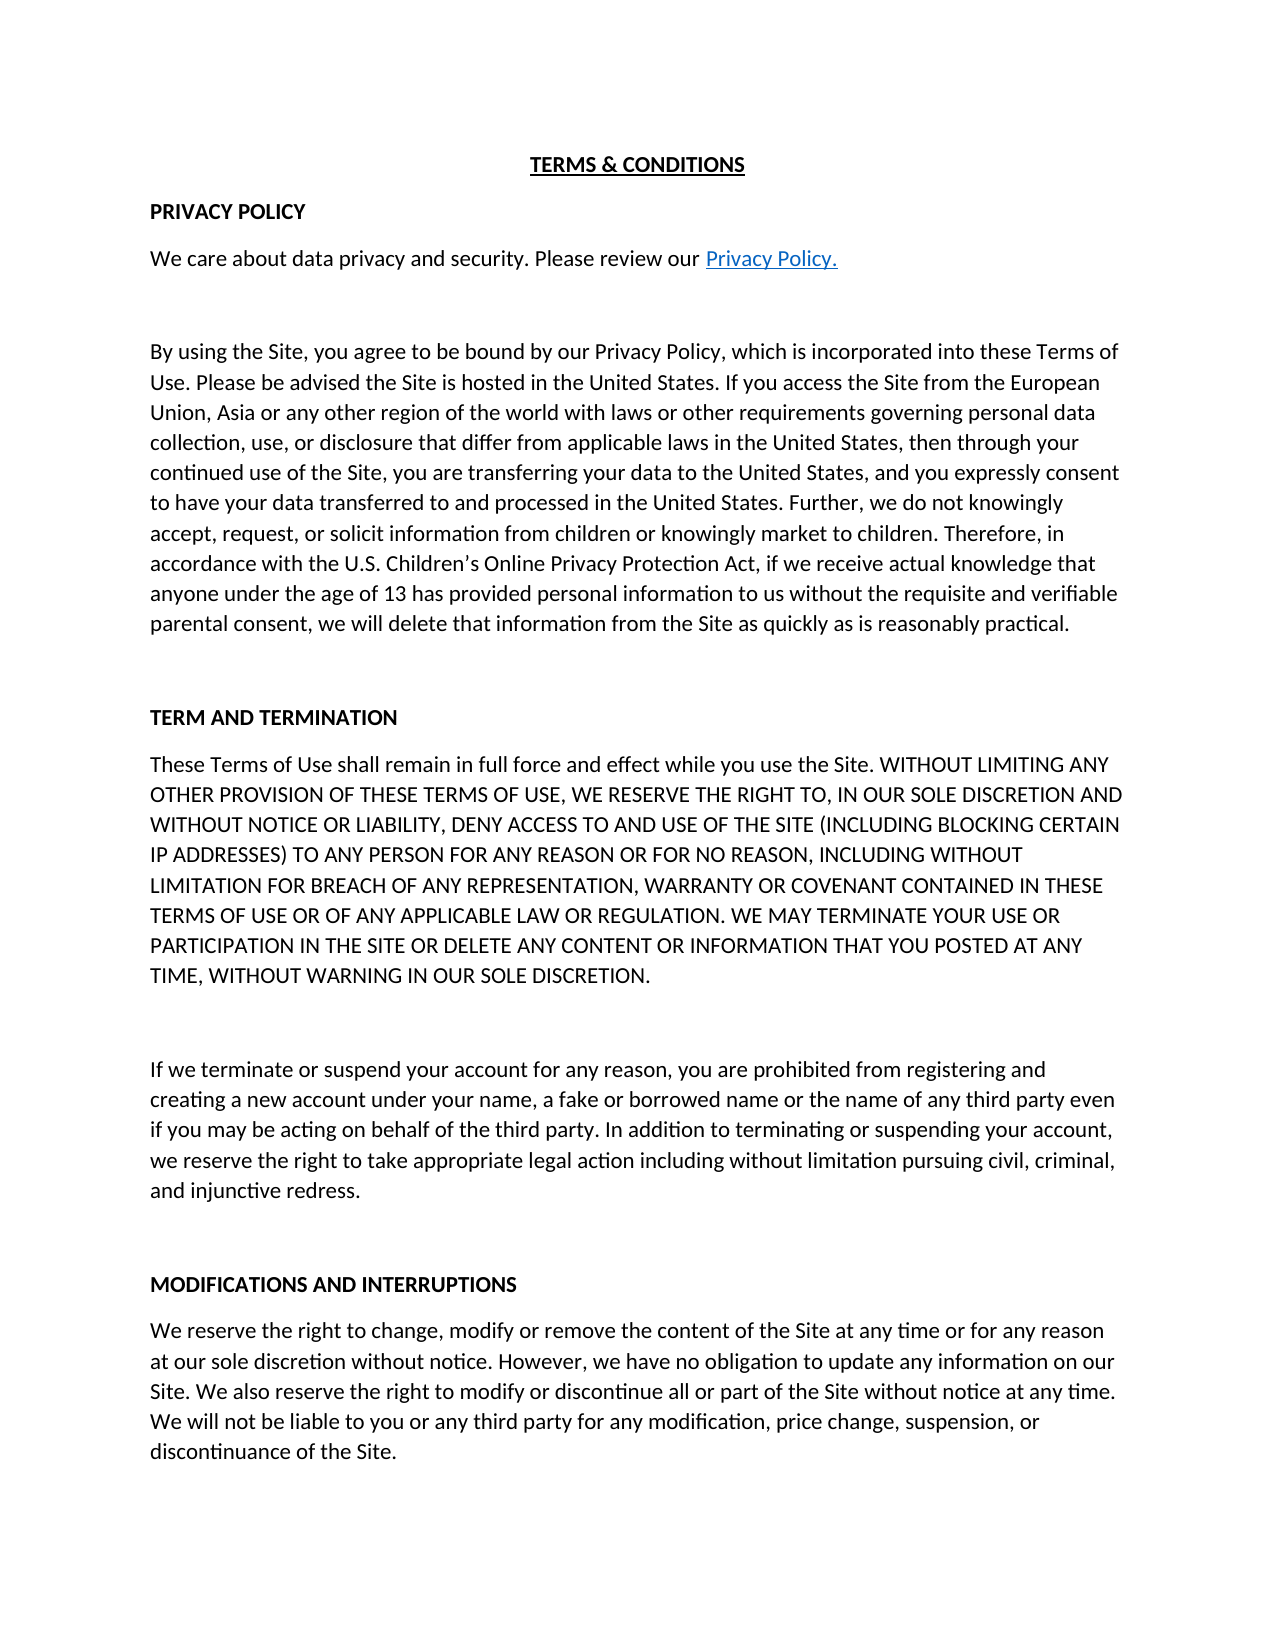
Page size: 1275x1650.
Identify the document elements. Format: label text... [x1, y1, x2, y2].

text We reserve the right to change, modify or remove the content of the Site at any time or for any reason at our sole discretion without notice. However, we have no obligation to update any information on our Site. We also reserve the right to modify or discontinue all or part of the Site without notice at any time. We will not be liable to you or any third party for any modification, price change, suspension, or discontinuance of the Site. [150, 1317, 1125, 1466]
text MODIFICATIONS AND INTERRUPTIONS [150, 1270, 1125, 1298]
text TERMS & CONDITIONS [150, 150, 1125, 178]
text We care about data privacy and security. Please review our Privacy Policy. [150, 244, 1125, 272]
text By using the Site, you agree to be bound by our Privacy Policy, which is incorporated into these Terms of Use. Please be advised the Site is hosted in the United States. If you access the Site from the European Union, Asia or any other region of the world with laws or other requirements governing personal data collection, use, or disclosure that differ from applicable laws in the United States, then through your continued use of the Site, you are transferring your data to the United States, and you expressly consent to have your data transferred to and processed in the United States. Further, we do not knowingly accept, request, or solicit information from children or knowingly market to children. Therefore, in accordance with the U.S. Children’s Online Privacy Protection Act, if we receive actual knowledge that anyone under the age of 13 has provided personal information to us without the requisite and verifiable parental consent, we will delete that information from the Site as quickly as is reasonably practical. [150, 337, 1125, 637]
text These Terms of Use shall remain in full force and effect while you use the Site. WITHOUT LIMITING ANY OTHER PROVISION OF THESE TERMS OF USE, WE RESERVE THE RIGHT TO, IN OUR SOLE DISCRETION AND WITHOUT NOTICE OR LIABILITY, DENY ACCESS TO AND USE OF THE SITE (INCLUDING BLOCKING CERTAIN IP ADDRESSES) TO ANY PERSON FOR ANY REASON OR FOR NO REASON, INCLUDING WITHOUT LIMITATION FOR BREACH OF ANY REPRESENTATION, WARRANTY OR COVENANT CONTAINED IN THESE TERMS OF USE OR OF ANY APPLICABLE LAW OR REGULATION. WE MAY TERMINATE YOUR USE OR PARTICIPATION IN THE SITE OR DELETE ANY CONTENT OR INFORMATION THAT YOU POSTED AT ANY TIME, WITHOUT WARNING IN OUR SOLE DISCRETION. [150, 750, 1125, 989]
text TERM AND TERMINATION [150, 703, 1125, 731]
text If we terminate or suspend your account for any reason, you are prohibited from registering and creating a new account under your name, a fake or borrowed name or the name of any third party even if you may be acting on behalf of the third party. In addition to terminating or suspending your account, we reserve the right to take appropriate legal action including without limitation pursuing civil, criminal, and injunctive redress. [150, 1055, 1125, 1204]
text PRIVACY POLICY [150, 197, 1125, 225]
